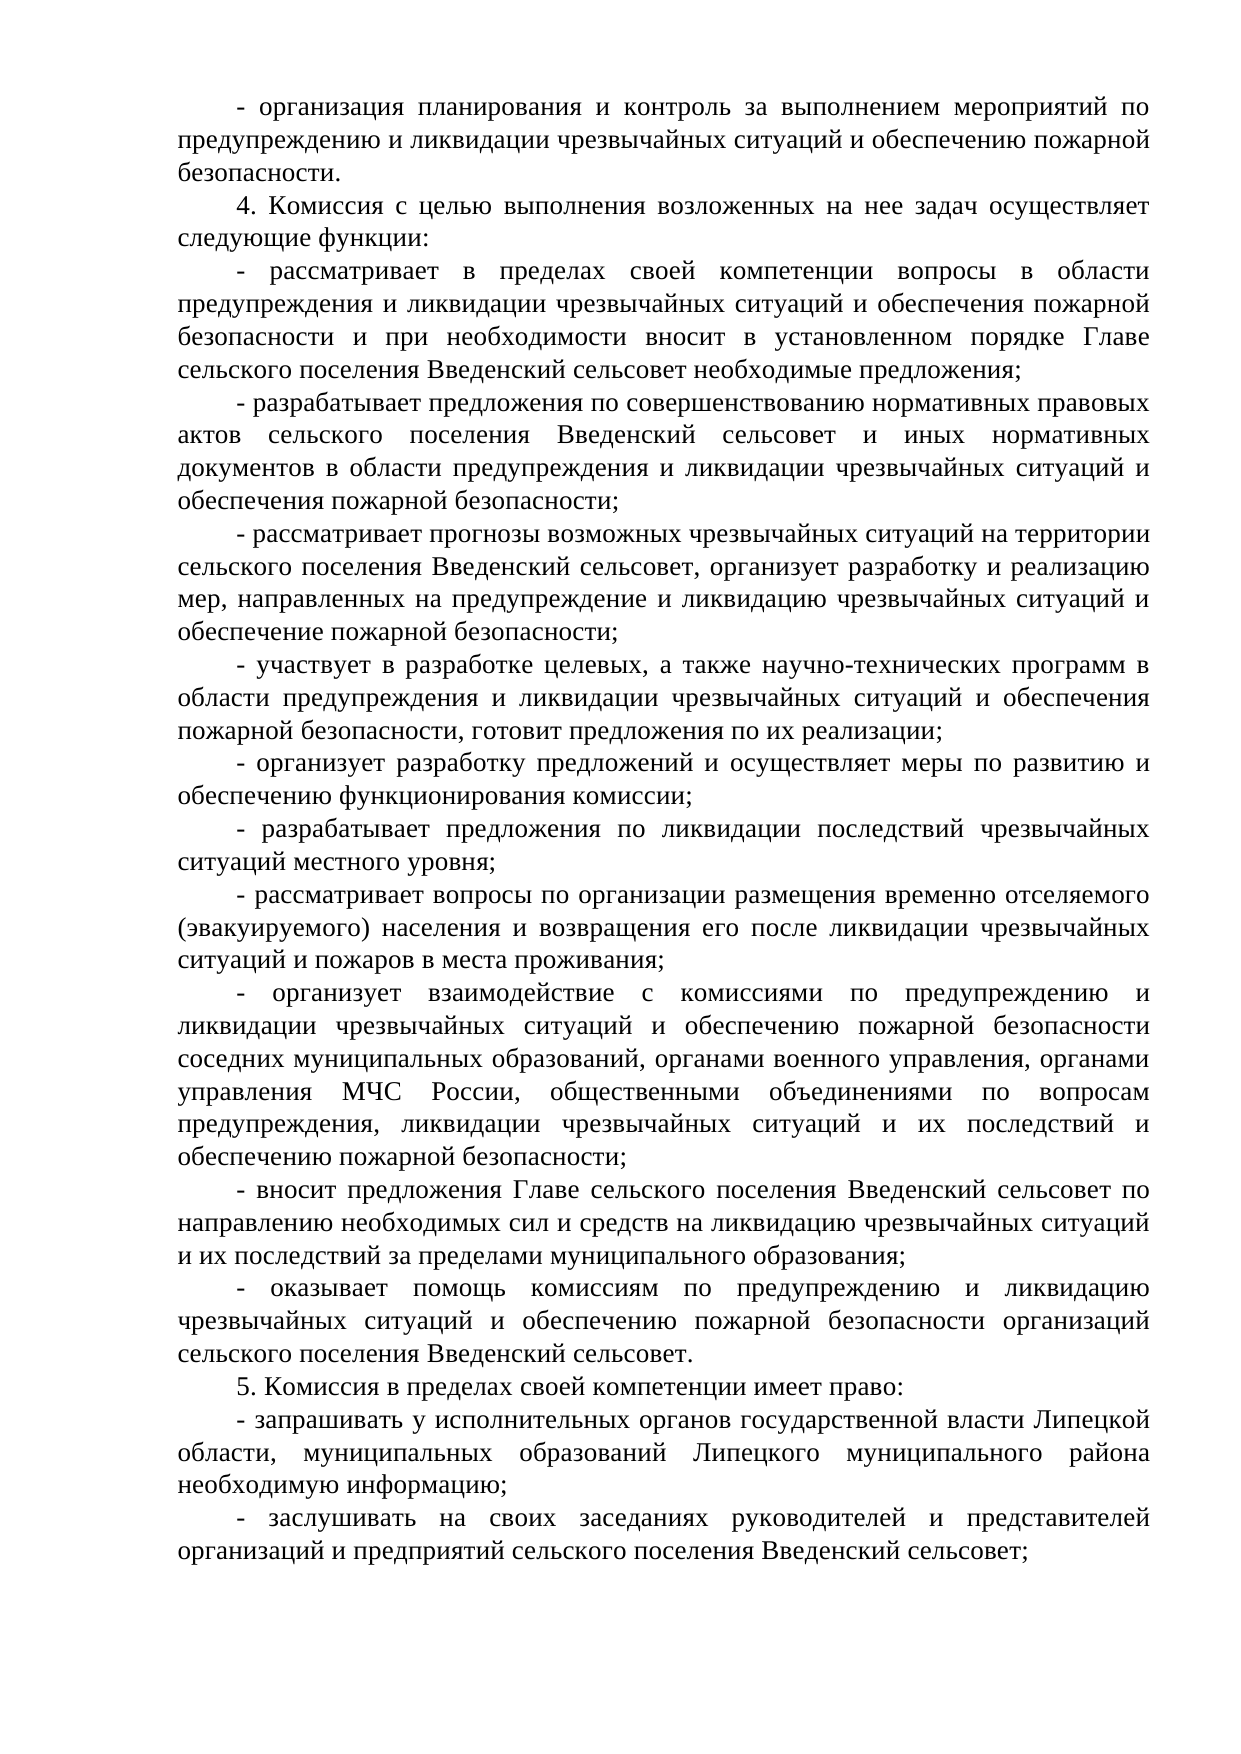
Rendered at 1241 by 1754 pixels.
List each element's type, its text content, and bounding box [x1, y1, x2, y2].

text - рассматривает прогнозы возможных чрезвычайных ситуаций на территории сельского поселения Введенский сельсовет, организует разработку и реализацию мер, направленных на предупреждение и ликвидацию чрезвычайных ситуаций и обеспечение пожарной безопасности; [177, 515, 1152, 646]
text - организует взаимодействие с комиссиями по предупреждению и ликвидации чрезвычайных ситуаций и обеспечению пожарной безопасности соседних муниципальных образований, органами военного управления, органами управления МЧС России, общественными объединениями по вопросам предупреждения, ликвидации чрезвычайных ситуаций и их последствий и обеспечению пожарной безопасности; [177, 974, 1152, 1171]
text - разрабатывает предложения по совершенствованию нормативных правовых актов сельского поселения Введенский сельсовет и иных нормативных документов в области предупреждения и ликвидации чрезвычайных ситуаций и обеспечения пожарной безопасности; [177, 384, 1152, 515]
text - оказывает помощь комиссиям по предупреждению и ликвидацию чрезвычайных ситуаций и обеспечению пожарной безопасности организаций сельского поселения Введенский сельсовет. [177, 1270, 1152, 1368]
text - вносит предложения Главе сельского поселения Введенский сельсовет по направлению необходимых сил и средств на ликвидацию чрезвычайных ситуаций и их последствий за пределами муниципального образования; [177, 1171, 1152, 1270]
text - заслушивать на своих заседаниях руководителей и представителей организаций и предприятий сельского поселения Введенский сельсовет; [177, 1499, 1152, 1565]
text 4. Комиссия с целью выполнения возложенных на нее задач осуществляет следующие функции: [177, 187, 1152, 253]
text - разрабатывает предложения по ликвидации последствий чрезвычайных ситуаций местного уровня; [177, 811, 1152, 876]
text 5. Комиссия в пределах своей компетенции имеет право: [177, 1368, 1152, 1401]
text - организует разработку предложений и осуществляет меры по развитию и обеспечению функционирования комиссии; [177, 745, 1152, 811]
text - участвует в разработке целевых, а также научно-технических программ в области предупреждения и ликвидации чрезвычайных ситуаций и обеспечения пожарной безопасности, готовит предложения по их реализации; [177, 646, 1152, 745]
text - рассматривает в пределах своей компетенции вопросы в области предупреждения и ликвидации чрезвычайных ситуаций и обеспечения пожарной безопасности и при необходимости вносит в установленном порядке Главе сельского поселения Введенский сельсовет необходимые предложения; [177, 253, 1152, 384]
text - организация планирования и контроль за выполнением мероприятий по предупреждению и ликвидации чрезвычайных ситуаций и обеспечению пожарной безопасности. [177, 89, 1152, 187]
text - рассматривает вопросы по организации размещения временно отселяемого (эвакуируемого) населения и возвращения его после ликвидации чрезвычайных ситуаций и пожаров в места проживания; [177, 876, 1152, 974]
text - запрашивать у исполнительных органов государственной власти Липецкой области, муниципальных образований Липецкого муниципального района необходимую информацию; [177, 1401, 1152, 1499]
